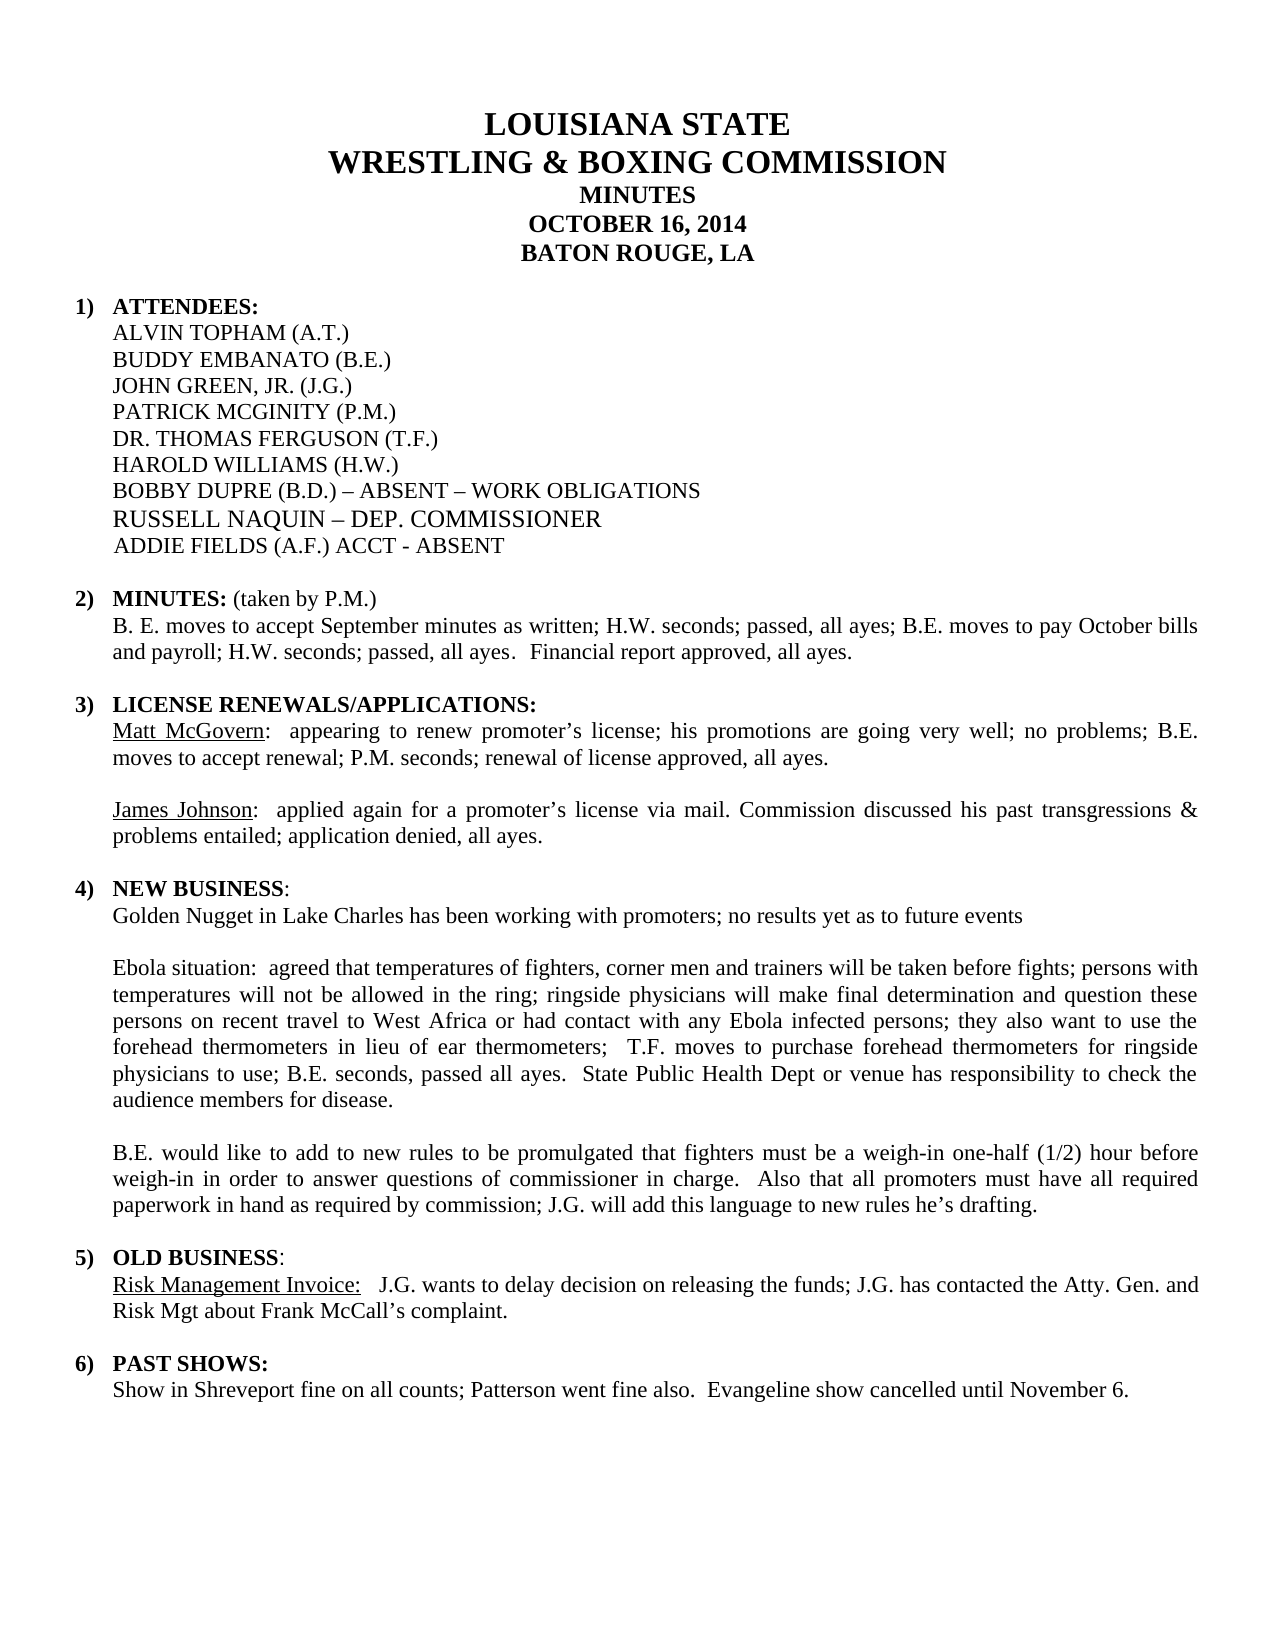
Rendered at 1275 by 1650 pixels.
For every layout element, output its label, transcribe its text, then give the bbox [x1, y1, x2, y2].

list MINUTES: (taken by P.M.) [75, 585, 1200, 612]
text BATON ROUGE, LA [75, 238, 1200, 267]
list ATTENDEES: ALVIN TOPHAM (A.T.) BUDDY EMBANATO (B.E.) JOHN GREEN, JR. (J.G.) PATRICK MCGINITY (P.M.) DR. THOMAS FERGUSON (T.F.) HAROLD WILLIAMS (H.W.) BOBBY DUPRE (B.D.) – ABSENT – WORK OBLIGATIONS [75, 293, 1200, 504]
text MINUTES [75, 180, 1200, 209]
text Matt McGovern: appearing to renew promoter’s license; his promotions are going very well; no problems; B.E. moves to accept renewal; P.M. seconds; renewal of license approved, all ayes. [112, 717, 1200, 770]
text Golden Nugget in has been working with promoters; no results yet as to future events [112, 902, 1200, 928]
text ADDIE FIELDS (A.F.) ACCT - ABSENT [75, 533, 1200, 585]
text Ebola situation: agreed that temperatures of fighters, corner men and trainers will be taken before fights; persons with temperatures will not be allowed in the ring; ringside physicians will make final determination and question these persons on recent travel to West Africa or had contact with any Ebola infected persons; they also want to use the forehead thermometers in lieu of ear thermometers; T.F. moves to purchase forehead thermometers for ringside physicians to use; B.E. seconds, passed all ayes. State Public Health Dept or venue has responsibility to check the audience members for disease. [112, 954, 1200, 1112]
list PAST SHOWS: [75, 1350, 1200, 1376]
text James Johnson: applied again for a promoter’s license via mail. Commission discussed his past transgressions & problems entailed; application denied, all ayes. [112, 796, 1200, 849]
list LICENSE RENEWALS/APPLICATIONS: [75, 691, 1200, 717]
list OLD BUSINESS: [75, 1244, 1200, 1271]
list NEW BUSINESS: [75, 875, 1200, 902]
text WRESTLING & BOXING COMMISSION [75, 142, 1200, 180]
text B.E. would like to add to new rules to be promulgated that fighters must be a weigh-in one-half (1/2) hour before weigh-in in order to answer questions of commissioner in charge. Also that all promoters must have all required paperwork in hand as required by commission; J.G. will add this language to new rules he’s drafting. [112, 1139, 1200, 1218]
text RUSSELL NAQUIN – DEP. COMMISSIONER [75, 504, 1200, 533]
text OCTOBER 16, 2014 [75, 209, 1200, 238]
text B. E. moves to accept September minutes as written; H.W. seconds; passed, all ayes; B.E. moves to pay October bills and payroll; H.W. seconds; passed, all ayes. Financial report approved, all ayes. [112, 612, 1200, 664]
text Risk Management Invoice: J.G. wants to delay decision on releasing the funds; J.G. has contacted the Atty. Gen. and Risk Mgt about Frank McCall’s complaint. [112, 1271, 1200, 1323]
text Show in fine on all counts; Patterson went fine also. Evangeline show cancelled until November 6. [75, 1376, 1200, 1402]
